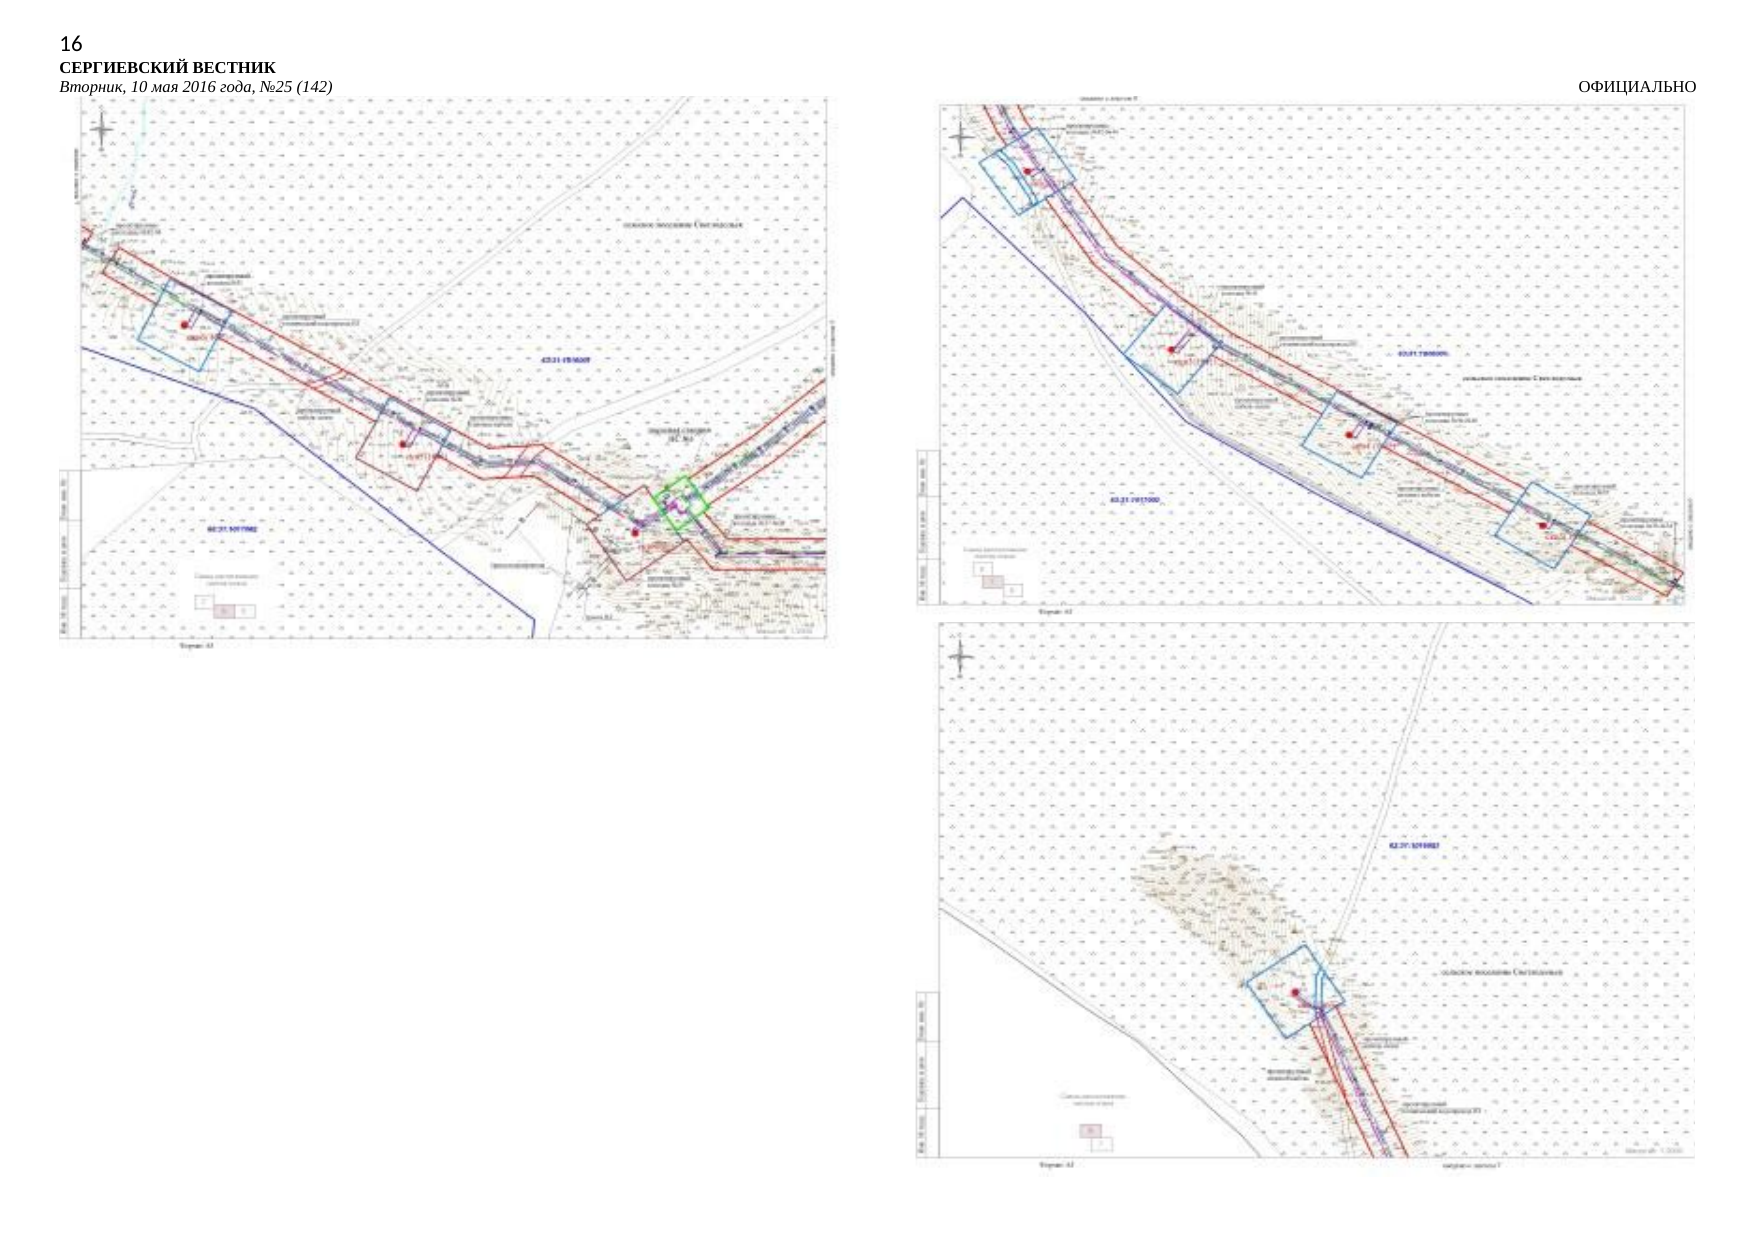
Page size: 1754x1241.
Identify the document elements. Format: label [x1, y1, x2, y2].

picture [915, 96, 1695, 1177]
picture [59, 96, 842, 658]
